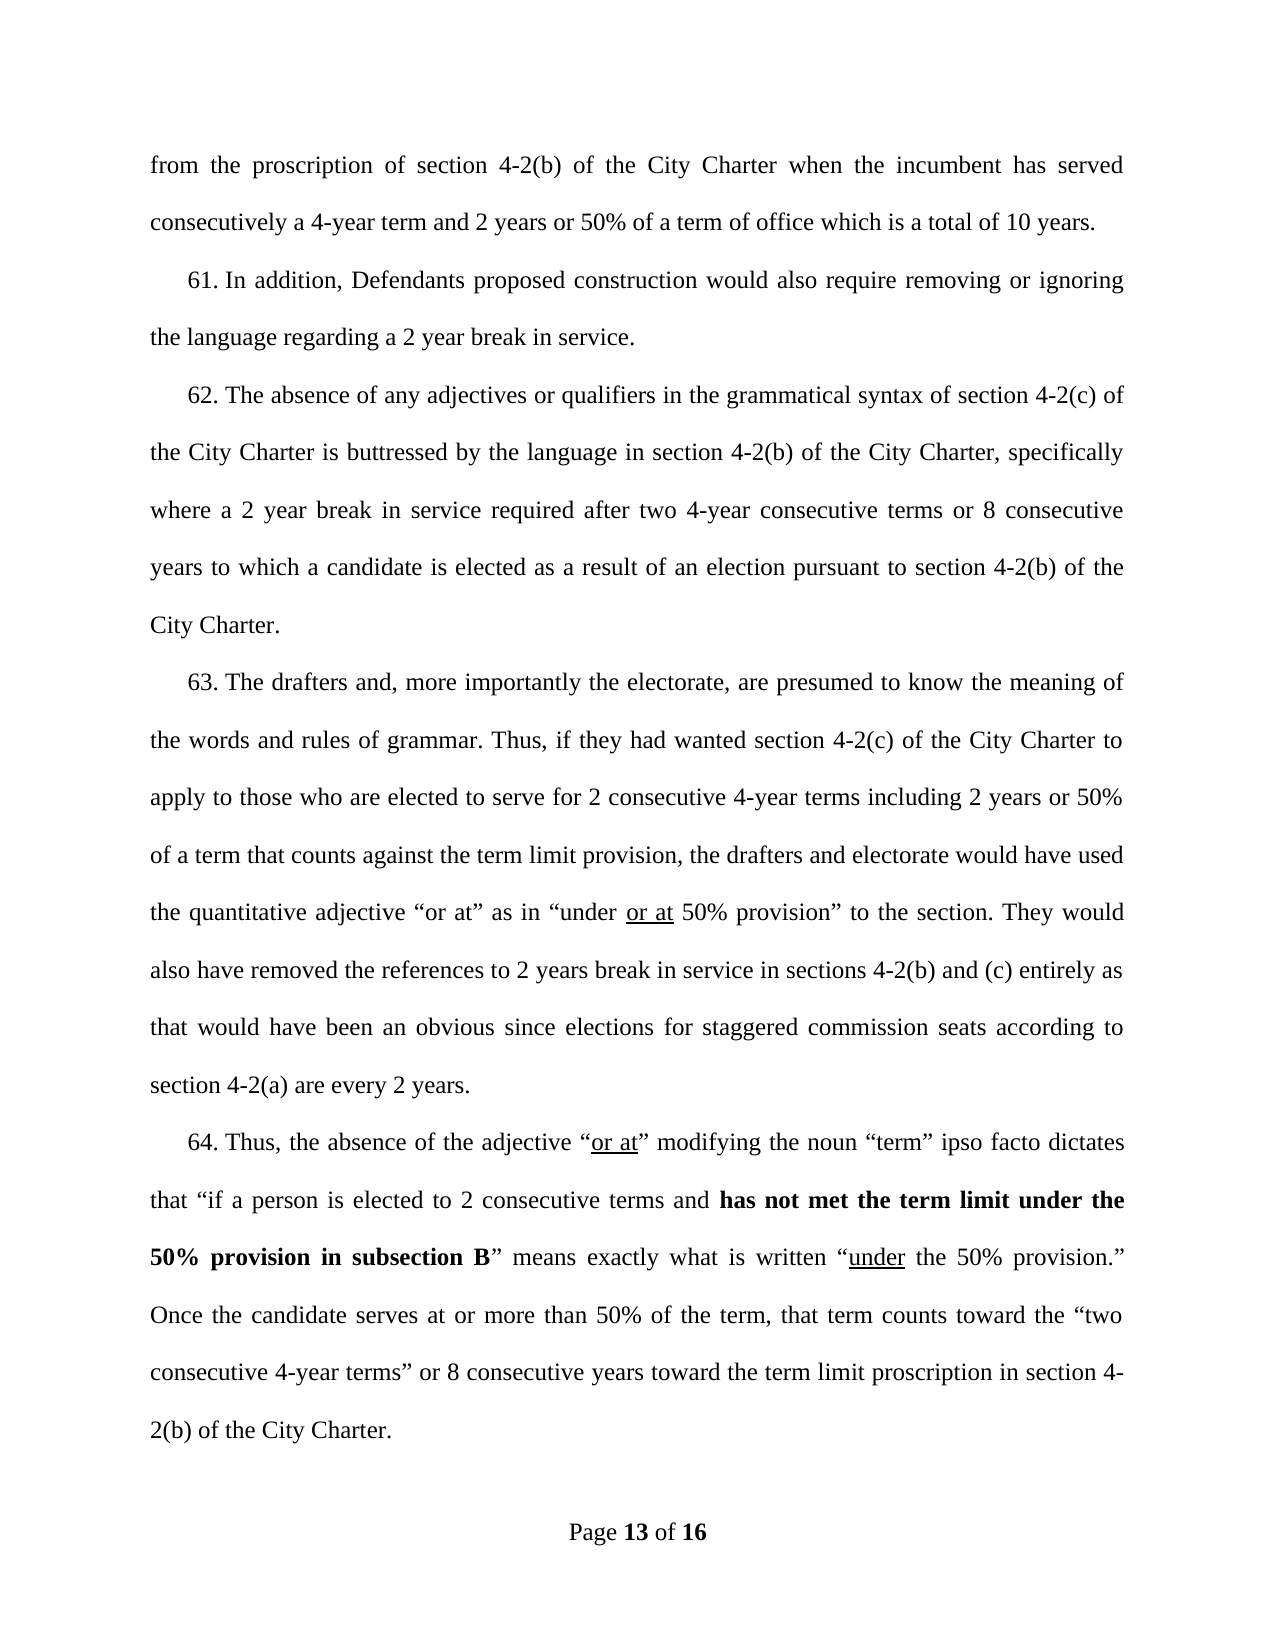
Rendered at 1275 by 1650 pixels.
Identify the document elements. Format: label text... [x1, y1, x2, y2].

list The drafters and, more importantly the electorate, are presumed to know the meaning of the words and rules of grammar. Thus, if they had wanted section 4-2(c) of the City Charter to apply to those who are elected to serve for 2 consecutive 4-year terms including 2 years or 50% of a term that counts against the term limit provision, the drafters and electorate would have used the quantitative adjective “or at” as in “under or at 50% provision” to the section. They would also have removed the references to 2 years break in service in sections 4-2(b) and (c) entirely as that would have been an obvious since elections for staggered commission seats according to section 4-2(a) are every 2 years. [150, 667, 1125, 1099]
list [150, 150, 1125, 236]
list Thus, the absence of the adjective “or at” modifying the noun “term” ipso facto dictates that “if a person is elected to 2 consecutive terms and has not met the term limit under the 50% provision in subsection B” means exactly what is written “under the 50% provision.” Once the candidate serves at or more than 50% of the term, that term counts toward the “two consecutive 4-year terms” or 8 consecutive years toward the term limit proscription in section 4-2(b) of the City Charter. [150, 1127, 1125, 1444]
list In addition, Defendants proposed construction would also require removing or ignoring the language regarding a 2 year break in service. [150, 265, 1125, 351]
list The absence of any adjectives or qualifiers in the grammatical syntax of section 4-2(c) of the City Charter is buttressed by the language in section 4-2(b) of the City Charter, specifically where a 2 year break in service required after two 4-year consecutive terms or 8 consecutive years to which a candidate is elected as a result of an election pursuant to section 4-2(b) of the City Charter. [150, 380, 1125, 639]
